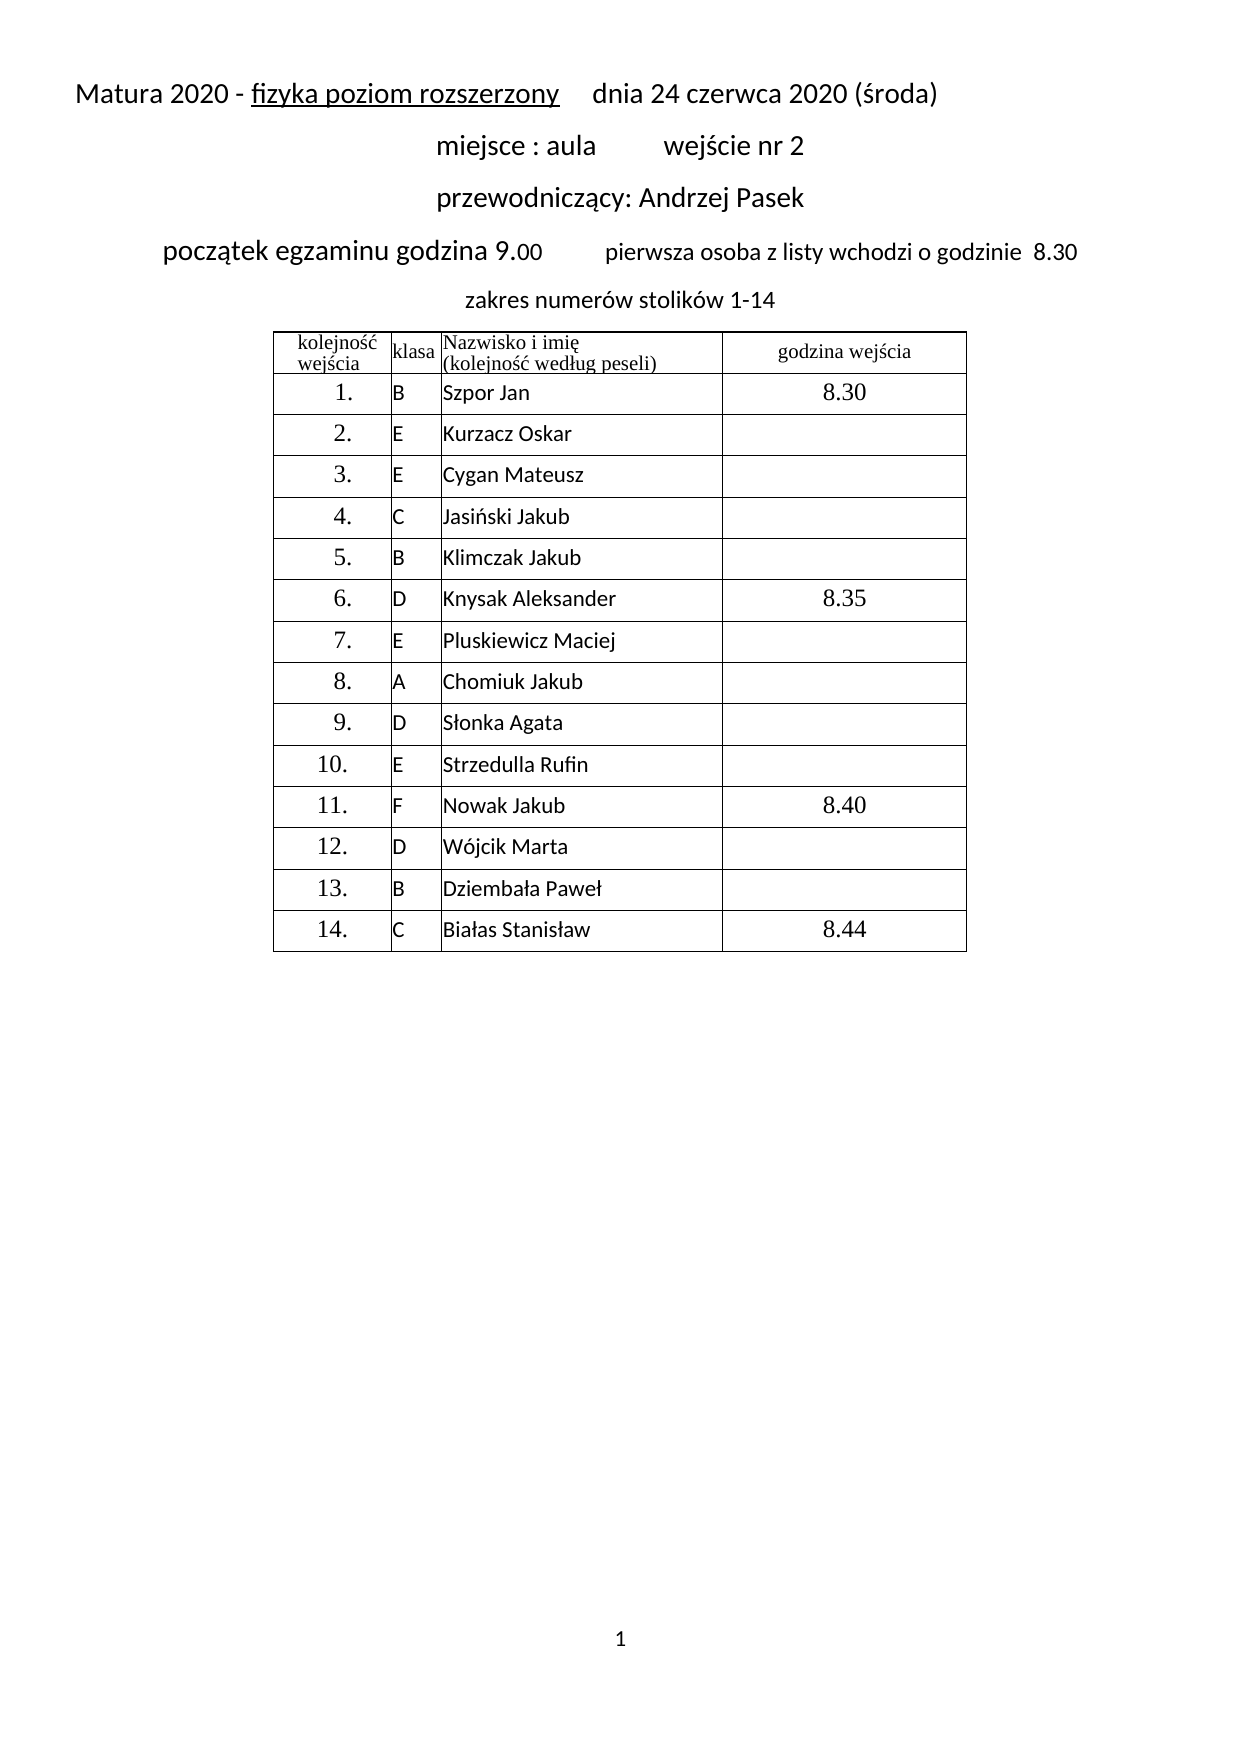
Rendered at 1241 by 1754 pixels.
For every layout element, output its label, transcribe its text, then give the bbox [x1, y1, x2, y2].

table_cell Pluskiewicz Maciej [442, 622, 722, 662]
table_cell [723, 415, 966, 455]
table_cell 11. [274, 787, 391, 827]
table_cell E [392, 622, 441, 662]
table_cell 14. [274, 911, 391, 951]
text początek egzaminu godzina 9.00 pierwsza osoba z listy wchodzi o godzinie 8.30 [75, 232, 1165, 267]
table_cell A [392, 663, 441, 703]
table_cell 1. [274, 374, 391, 414]
table_cell Wójcik Marta [442, 828, 722, 869]
table_cell 12. [274, 828, 391, 869]
table_cell [723, 456, 966, 497]
text Matura 2020 - fizyka poziom rozszerzony dnia 24 czerwca 2020 (środa) [75, 75, 1165, 111]
table_cell Cygan Mateusz [442, 456, 722, 497]
table_cell 8.30 [723, 374, 966, 414]
table_cell Szpor Jan [442, 374, 722, 414]
table_cell 8. [274, 663, 391, 703]
table_cell C [392, 498, 441, 538]
table_cell D [392, 828, 441, 869]
table_cell Strzedulla Rufin [442, 746, 722, 786]
table_cell 2. [274, 415, 391, 455]
table_cell 6. [274, 580, 391, 621]
table_cell [723, 746, 966, 786]
table_cell Słonka Agata [442, 704, 722, 745]
table_cell [723, 828, 966, 869]
table_cell [723, 663, 966, 703]
table_cell [723, 870, 966, 910]
table_cell Nowak Jakub [442, 787, 722, 827]
table_cell [723, 622, 966, 662]
table_cell [723, 704, 966, 745]
table_header godzina wejścia [723, 333, 966, 373]
table_cell [723, 498, 966, 538]
table_cell B [392, 870, 441, 910]
table_cell Klimczak Jakub [442, 539, 722, 579]
table_cell 4. [274, 498, 391, 538]
table_cell E [392, 456, 441, 497]
table_cell 13. [274, 870, 391, 910]
table_cell 8.44 [723, 911, 966, 951]
table_cell 8.40 [723, 787, 966, 827]
text przewodniczący: Andrzej Pasek [75, 179, 1165, 215]
text miejsce : aula wejście nr 2 [75, 127, 1165, 163]
table_cell E [392, 415, 441, 455]
table_cell 7. [274, 622, 391, 662]
table_cell [723, 539, 966, 579]
table_cell B [392, 539, 441, 579]
table_cell 8.35 [723, 580, 966, 621]
table_cell C [392, 911, 441, 951]
table_cell 3. [274, 456, 391, 497]
table_cell E [392, 746, 441, 786]
table_cell Jasiński Jakub [442, 498, 722, 538]
table_header klasa [392, 333, 441, 373]
table_cell D [392, 704, 441, 745]
table_cell F [392, 787, 441, 827]
table_cell D [392, 580, 441, 621]
table_header kolejność wejścia [274, 333, 391, 373]
table_cell 5. [274, 539, 391, 579]
table_cell Białas Stanisław [442, 911, 722, 951]
table_cell 9. [274, 704, 391, 745]
table_cell Kurzacz Oskar [442, 415, 722, 455]
table_cell 10. [274, 746, 391, 786]
text zakres numerów stolików 1-14 [75, 284, 1165, 315]
table_cell Chomiuk Jakub [442, 663, 722, 703]
table_header Nazwisko i imię (kolejność według peseli) [442, 333, 722, 373]
table_cell B [392, 374, 441, 414]
table_cell Knysak Aleksander [442, 580, 722, 621]
table_cell Dziembała Paweł [442, 870, 722, 910]
